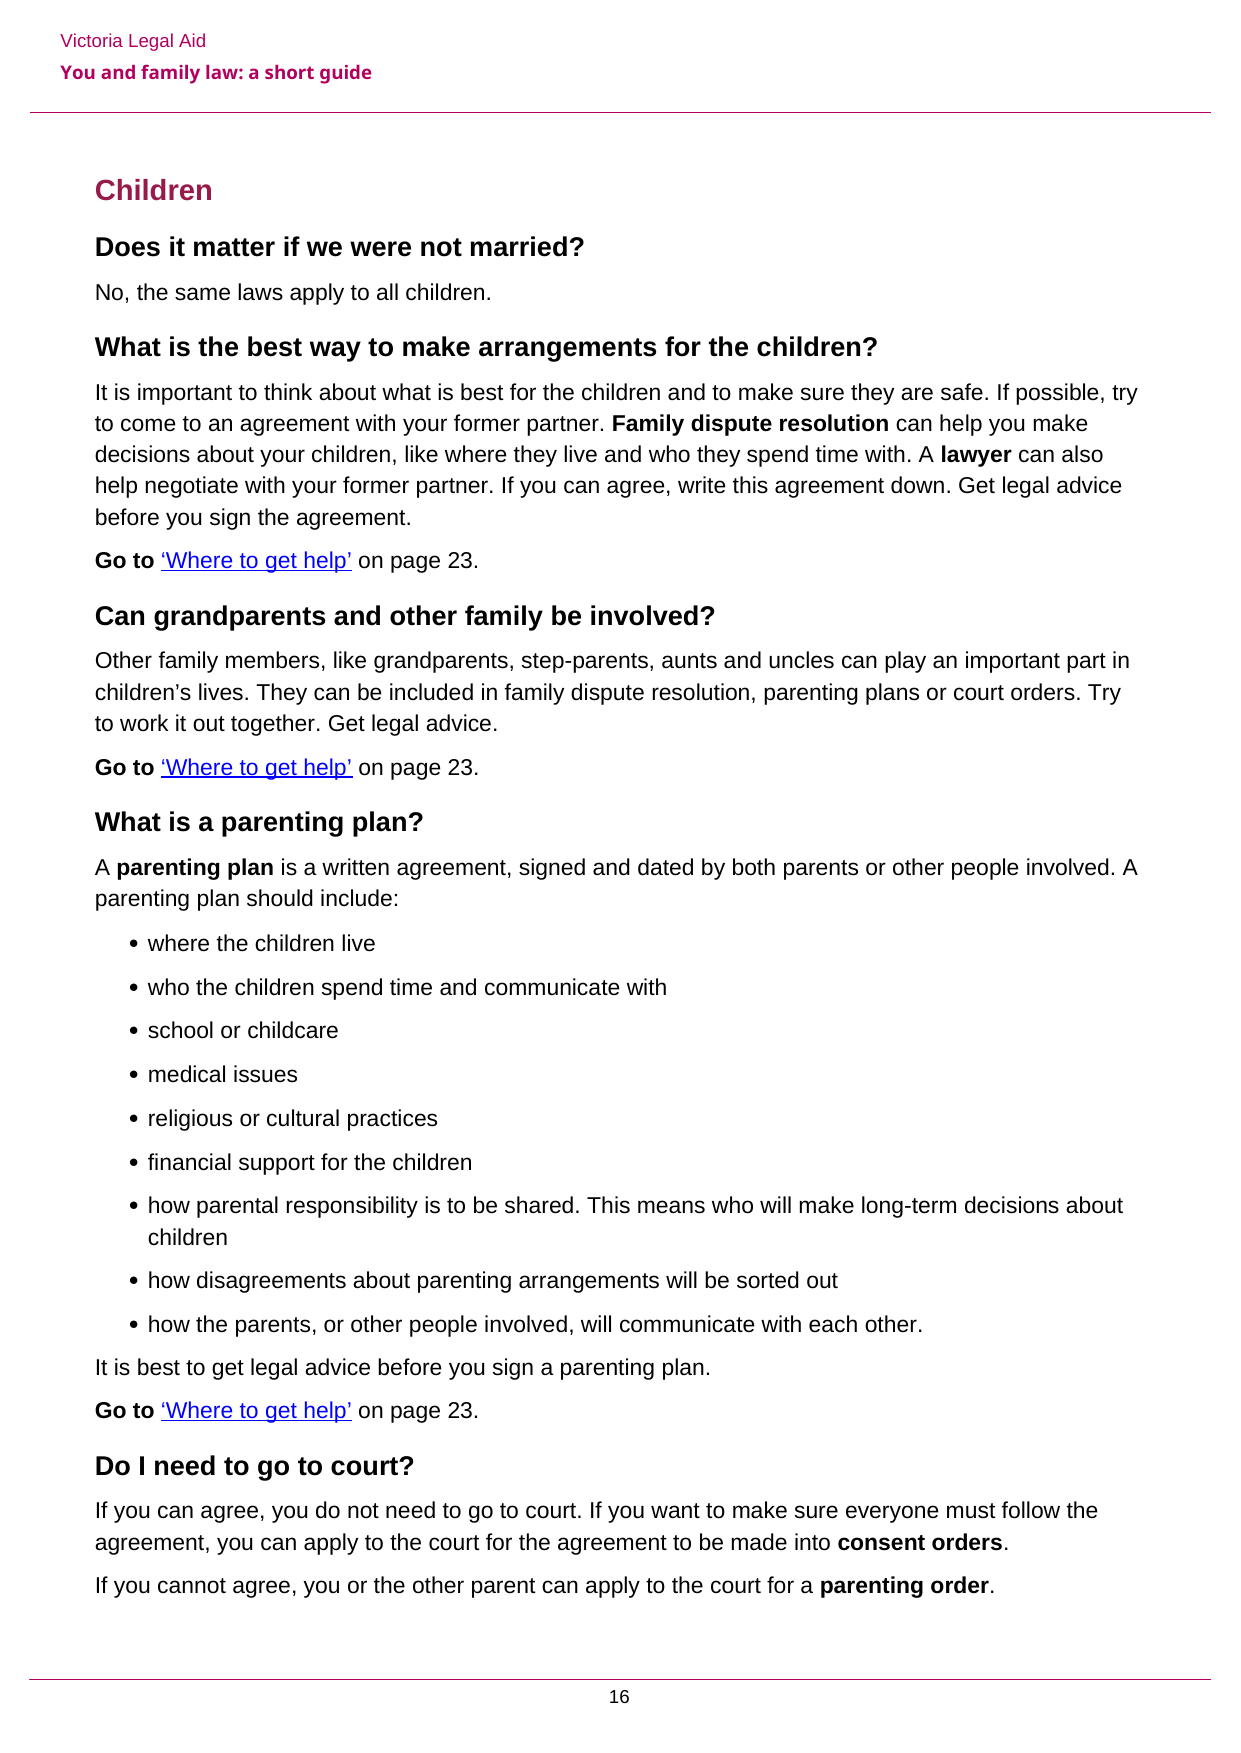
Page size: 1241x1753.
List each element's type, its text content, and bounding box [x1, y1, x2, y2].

list who the children spend time and communicate with [130, 969, 1146, 1000]
subtitle Children [94, 173, 1146, 206]
text Go to ‘Where to get help’ on page 23. [94, 1394, 1146, 1425]
text If you can agree, you do not need to go to court. If you want to make sure everyone must follow the agreement, you can apply to the court for the agreement to be made into consent orders. [94, 1494, 1146, 1556]
list financial support for the children [130, 1144, 1146, 1175]
text If you cannot agree, you or the other parent can apply to the court for a parenting order. [94, 1569, 1146, 1600]
text Go to ‘Where to get help’ on page 23. [94, 544, 1146, 575]
subtitle What is a parenting plan? [94, 806, 1146, 837]
subtitle Does it matter if we were not married? [94, 231, 1146, 262]
text No, the same laws apply to all children. [94, 275, 1146, 306]
list how the parents, or other people involved, will communicate with each other. [130, 1306, 1146, 1337]
text A parenting plan is a written agreement, signed and dated by both parents or other people involved. A parenting plan should include: [94, 850, 1146, 912]
subtitle Can grandparents and other family be involved? [94, 600, 1146, 631]
subtitle What is the best way to make arrangements for the children? [94, 331, 1146, 362]
list medical issues [130, 1056, 1146, 1087]
list school or childcare [130, 1012, 1146, 1044]
text It is important to think about what is best for the children and to make sure they are safe. If possible, try to come to an agreement with your former partner. Family dispute resolution can help you make decisions about your children, like where they live and who they spend time with. A lawyer can also help negotiate with your former partner. If you can agree, write this agreement down. Get legal advice before you sign the agreement. [94, 375, 1146, 531]
text Other family members, like grandparents, step-parents, aunts and uncles can play an important part in children’s lives. They can be included in family dispute resolution, parenting plans or court orders. Try to work it out together. Get legal advice. [94, 644, 1146, 737]
list where the children live [130, 925, 1146, 956]
list how disagreements about parenting arrangements will be sorted out [130, 1262, 1146, 1294]
list how parental responsibility is to be shared. This means who will make long-term decisions about children [130, 1187, 1146, 1250]
text It is best to get legal advice before you sign a parenting plan. [94, 1350, 1146, 1381]
list religious or cultural practices [130, 1100, 1146, 1131]
subtitle Do I need to go to court? [94, 1450, 1146, 1481]
text Go to ‘Where to get help’ on page 23. [94, 750, 1146, 781]
